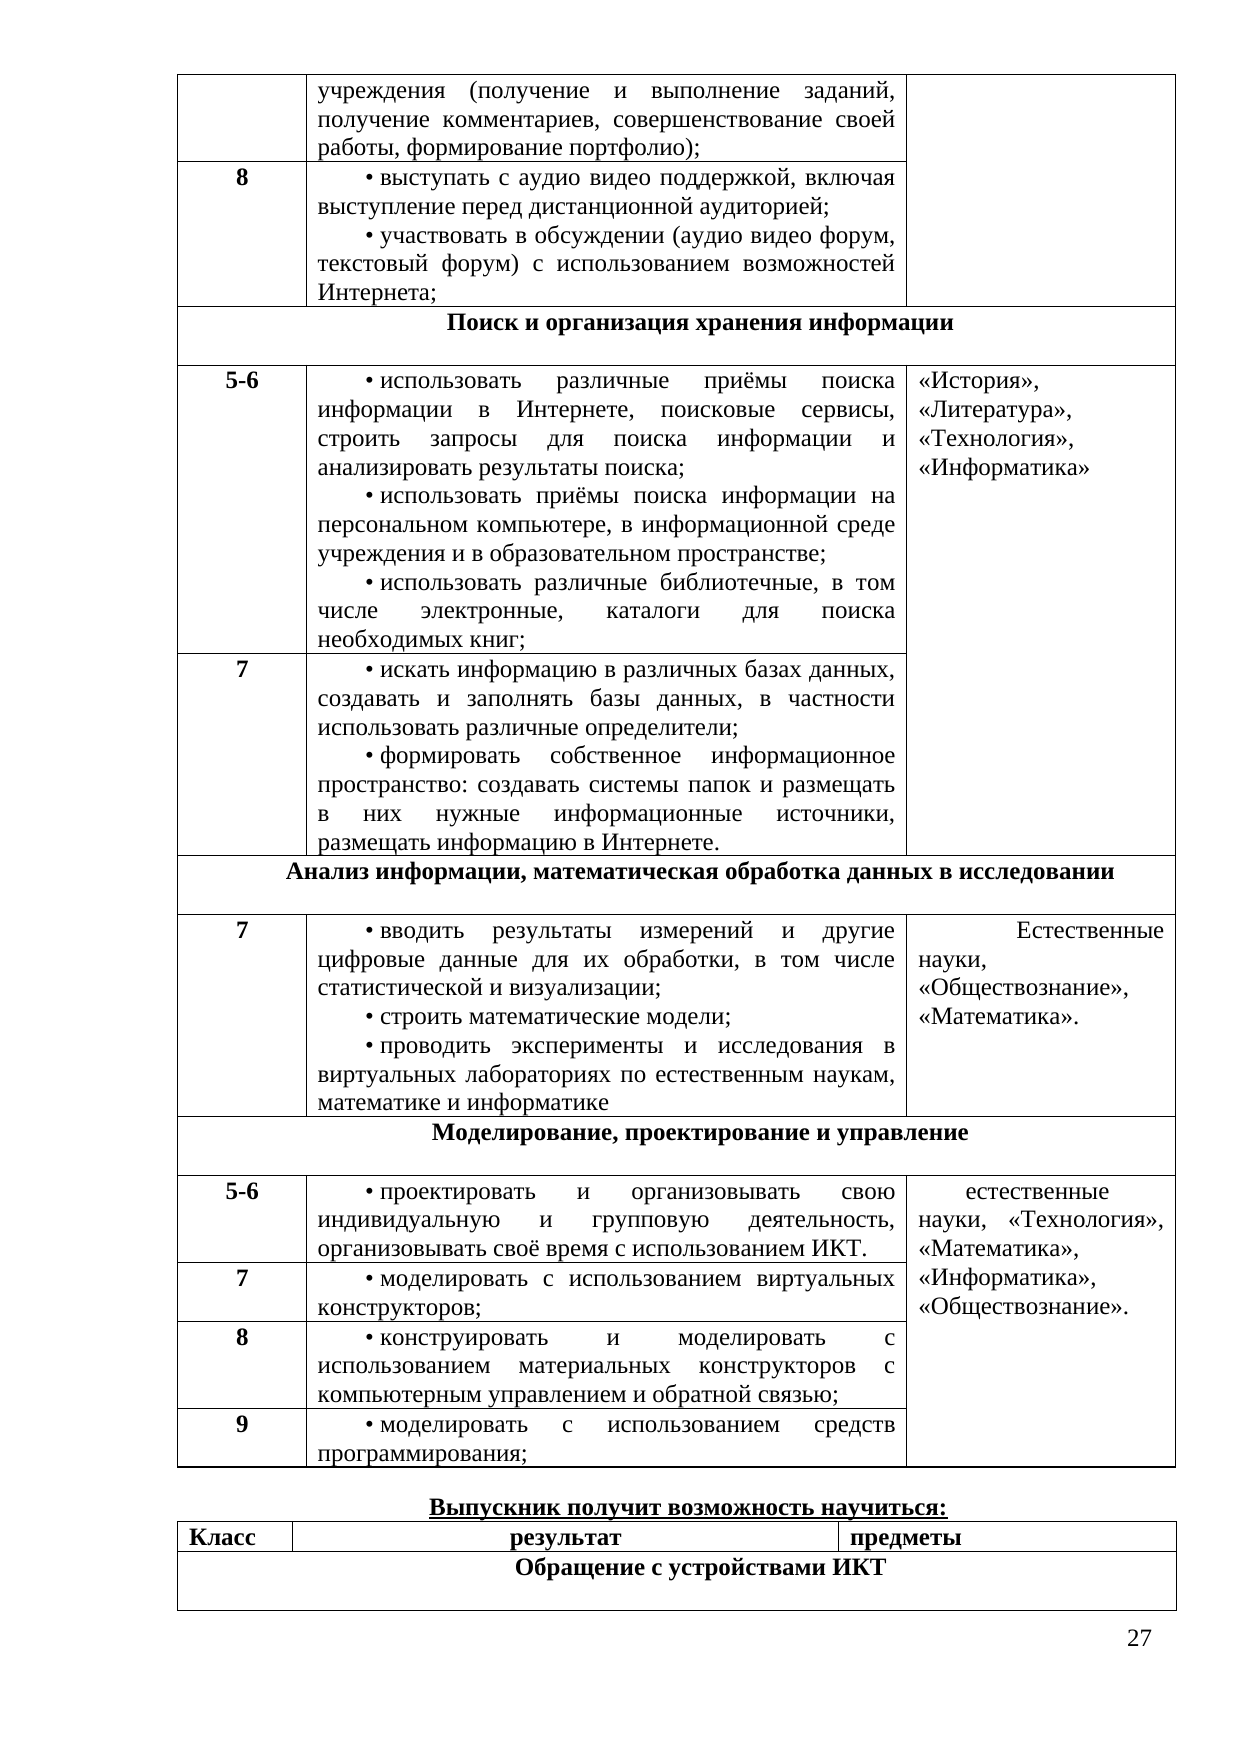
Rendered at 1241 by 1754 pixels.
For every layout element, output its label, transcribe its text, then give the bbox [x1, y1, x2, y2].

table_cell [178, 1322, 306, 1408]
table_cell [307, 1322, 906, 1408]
table_cell • искать информацию в различных базах данных, создавать и заполнять базы данных, в частности использовать различные определители; • формировать собственное информационное пространство: создавать системы папок и размещать в них нужные информационные источники, размещать информацию в Интернете. [307, 654, 906, 855]
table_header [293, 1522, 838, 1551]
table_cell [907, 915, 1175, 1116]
table_cell 7 [178, 915, 306, 1116]
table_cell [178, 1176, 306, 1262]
table_cell Анализ информации, математическая обработка данных в исследовании [178, 856, 1175, 914]
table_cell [307, 75, 906, 161]
table_cell 5-6 [178, 366, 306, 653]
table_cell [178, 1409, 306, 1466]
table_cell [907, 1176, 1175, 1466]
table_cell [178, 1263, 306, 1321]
table_cell 8 [178, 162, 306, 306]
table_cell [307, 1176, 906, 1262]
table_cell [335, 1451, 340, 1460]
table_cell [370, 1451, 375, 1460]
table_cell 7 [178, 75, 306, 161]
table_cell «История», «Литература», «Технология», «Информатика» [907, 366, 1175, 855]
table_cell Поиск и организация хранения информации [178, 307, 1175, 364]
table_cell • выступать с аудио видео поддержкой, включая выступление перед дистанционной аудиторией; • участвовать в обсуждении (аудио видео форум, текстовый форум) с использованием возможностей Интернета; [307, 162, 906, 306]
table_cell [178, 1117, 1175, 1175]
table_cell 7 [178, 654, 306, 855]
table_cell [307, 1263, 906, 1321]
text Выпускник получит возможность научиться: [177, 1492, 1152, 1521]
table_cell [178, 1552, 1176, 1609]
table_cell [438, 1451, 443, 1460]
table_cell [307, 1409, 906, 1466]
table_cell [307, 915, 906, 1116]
table_cell • использовать различные приёмы поиска информации в Интернете, поисковые сервисы, строить запросы для поиска информации и анализировать результаты поиска; • использовать приёмы поиска информации на персональном компьютере, в информационной среде учреждения и в образовательном пространстве; • использовать различные библиотечные, в том числе электронные, каталоги для поиска необходимых книг; [307, 366, 906, 653]
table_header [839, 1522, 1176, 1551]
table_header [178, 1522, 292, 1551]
